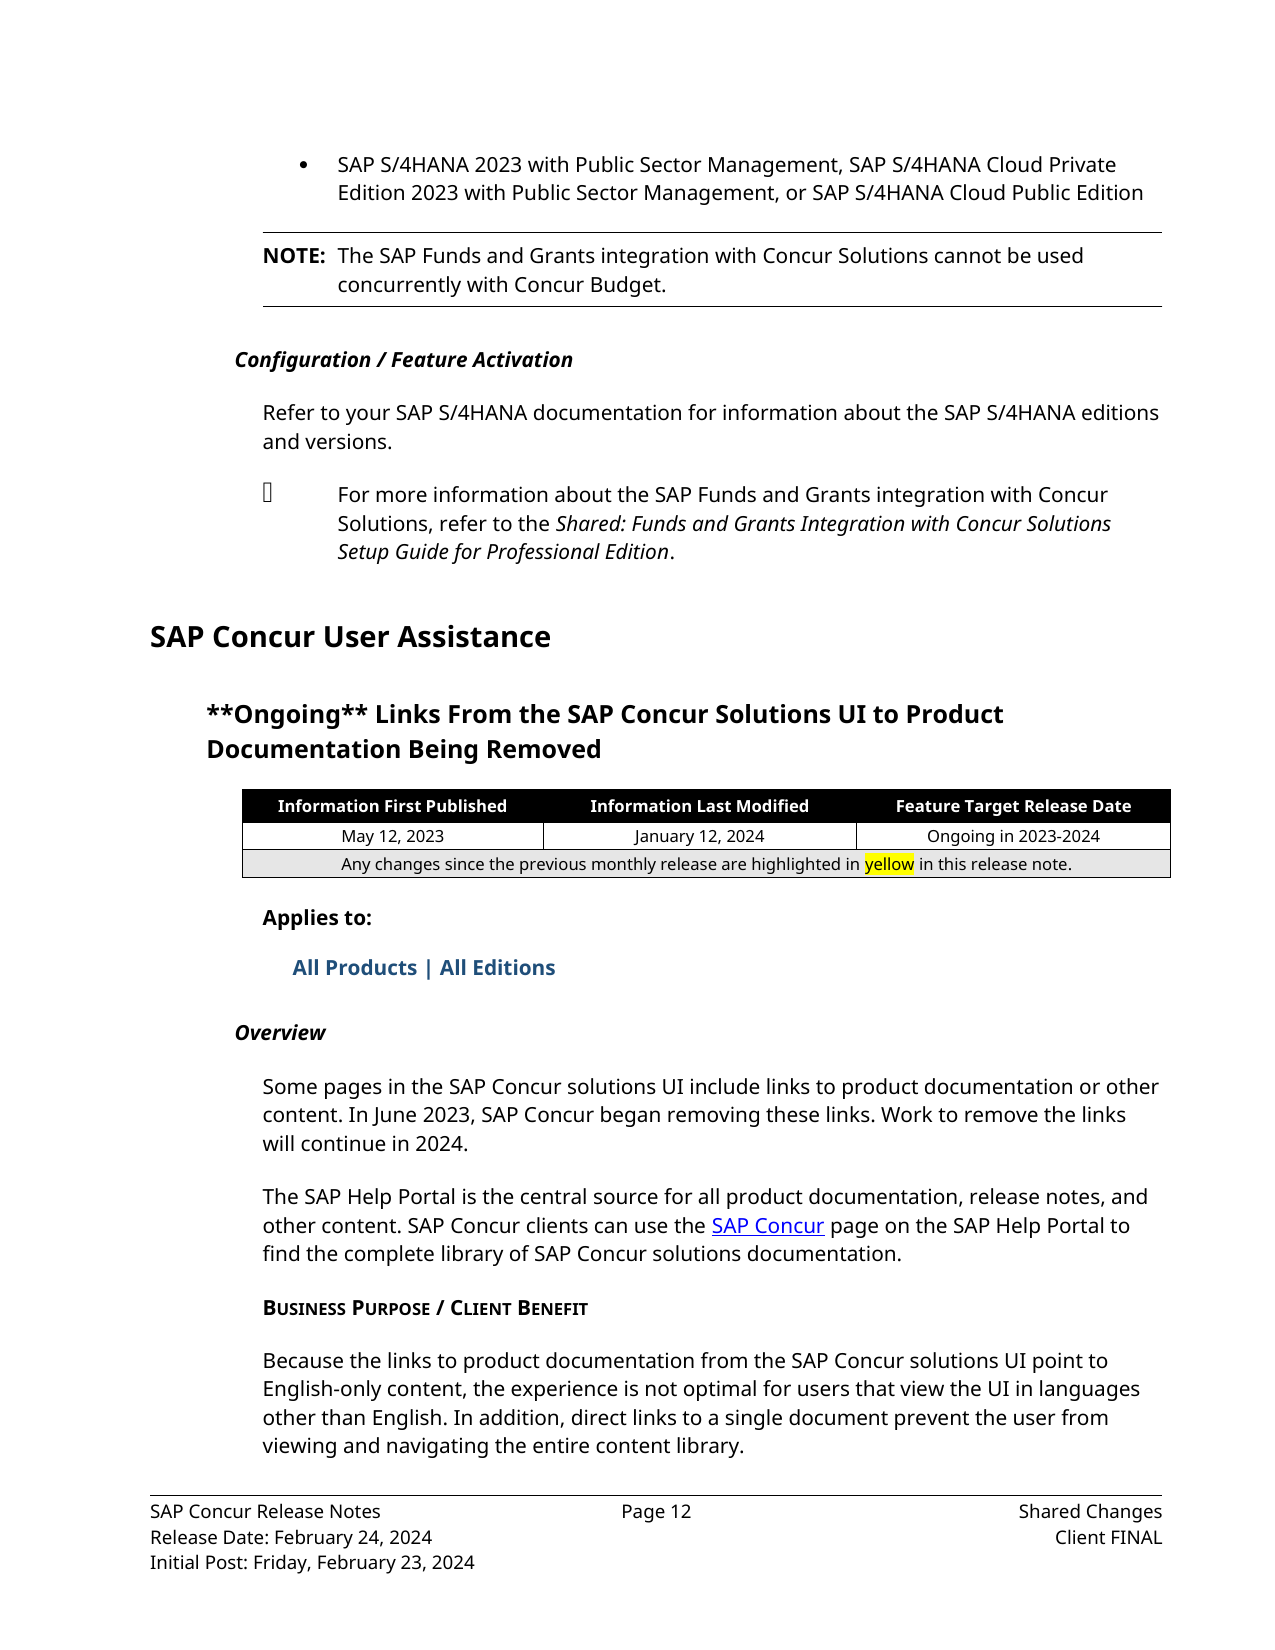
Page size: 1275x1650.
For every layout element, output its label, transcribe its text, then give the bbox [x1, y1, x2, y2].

subtitle Overview [234, 1018, 1162, 1047]
text The SAP Funds and Grants integration with Concur Solutions cannot be used concurrently with Concur Budget. [262, 233, 1162, 307]
table_cell Any changes since the previous monthly release are highlighted in yellow in this release note. [243, 850, 1170, 877]
table_header Information First Published [243, 790, 543, 821]
table_cell Ongoing in 2023-2024 [857, 823, 1170, 849]
text Refer to your SAP S/4HANA documentation for information about the SAP S/4HANA editions and versions. [262, 398, 1162, 455]
subtitle Business Purpose / Client Benefit [262, 1293, 1162, 1321]
text For more information about the SAP Funds and Grants integration with Concur Solutions, refer to the Shared: Funds and Grants Integration with Concur Solutions Setup Guide for Professional Edition. [262, 480, 1162, 566]
table_header Feature Target Release Date [857, 790, 1170, 821]
table_cell January 12, 2024 [544, 823, 856, 849]
list SAP S/4HANA 2023 with Public Sector Management, SAP S/4HANA Cloud Private Edition 2023 with Public Sector Management, or SAP S/4HANA Cloud Public Edition [300, 150, 1162, 207]
subtitle Configuration / Feature Activation [234, 345, 1162, 373]
text All Products | All Editions [292, 953, 1162, 981]
text Some pages in the SAP Concur solutions UI include links to product documentation or other content. In June 2023, SAP Concur began removing these links. Work to remove the links will continue in 2024. [262, 1072, 1162, 1157]
table_header Information Last Modified [544, 790, 856, 821]
text The SAP Help Portal is the central source for all product documentation, release notes, and other content. SAP Concur clients can use the SAP Concur page on the SAP Help Portal to find the complete library of SAP Concur solutions documentation. [262, 1182, 1162, 1268]
subtitle **Ongoing** Links From the SAP Concur Solutions UI to Product Documentation Being Removed [206, 697, 1162, 765]
table_cell May 12, 2023 [243, 823, 543, 849]
text Applies to: [262, 903, 1162, 932]
subtitle SAP Concur User Assistance [150, 616, 1162, 656]
text Because the links to product documentation from the SAP Concur solutions UI point to English-only content, the experience is not optimal for users that view the UI in languages other than English. In addition, direct links to a single document prevent the user from viewing and navigating the entire content library. [262, 1346, 1162, 1460]
